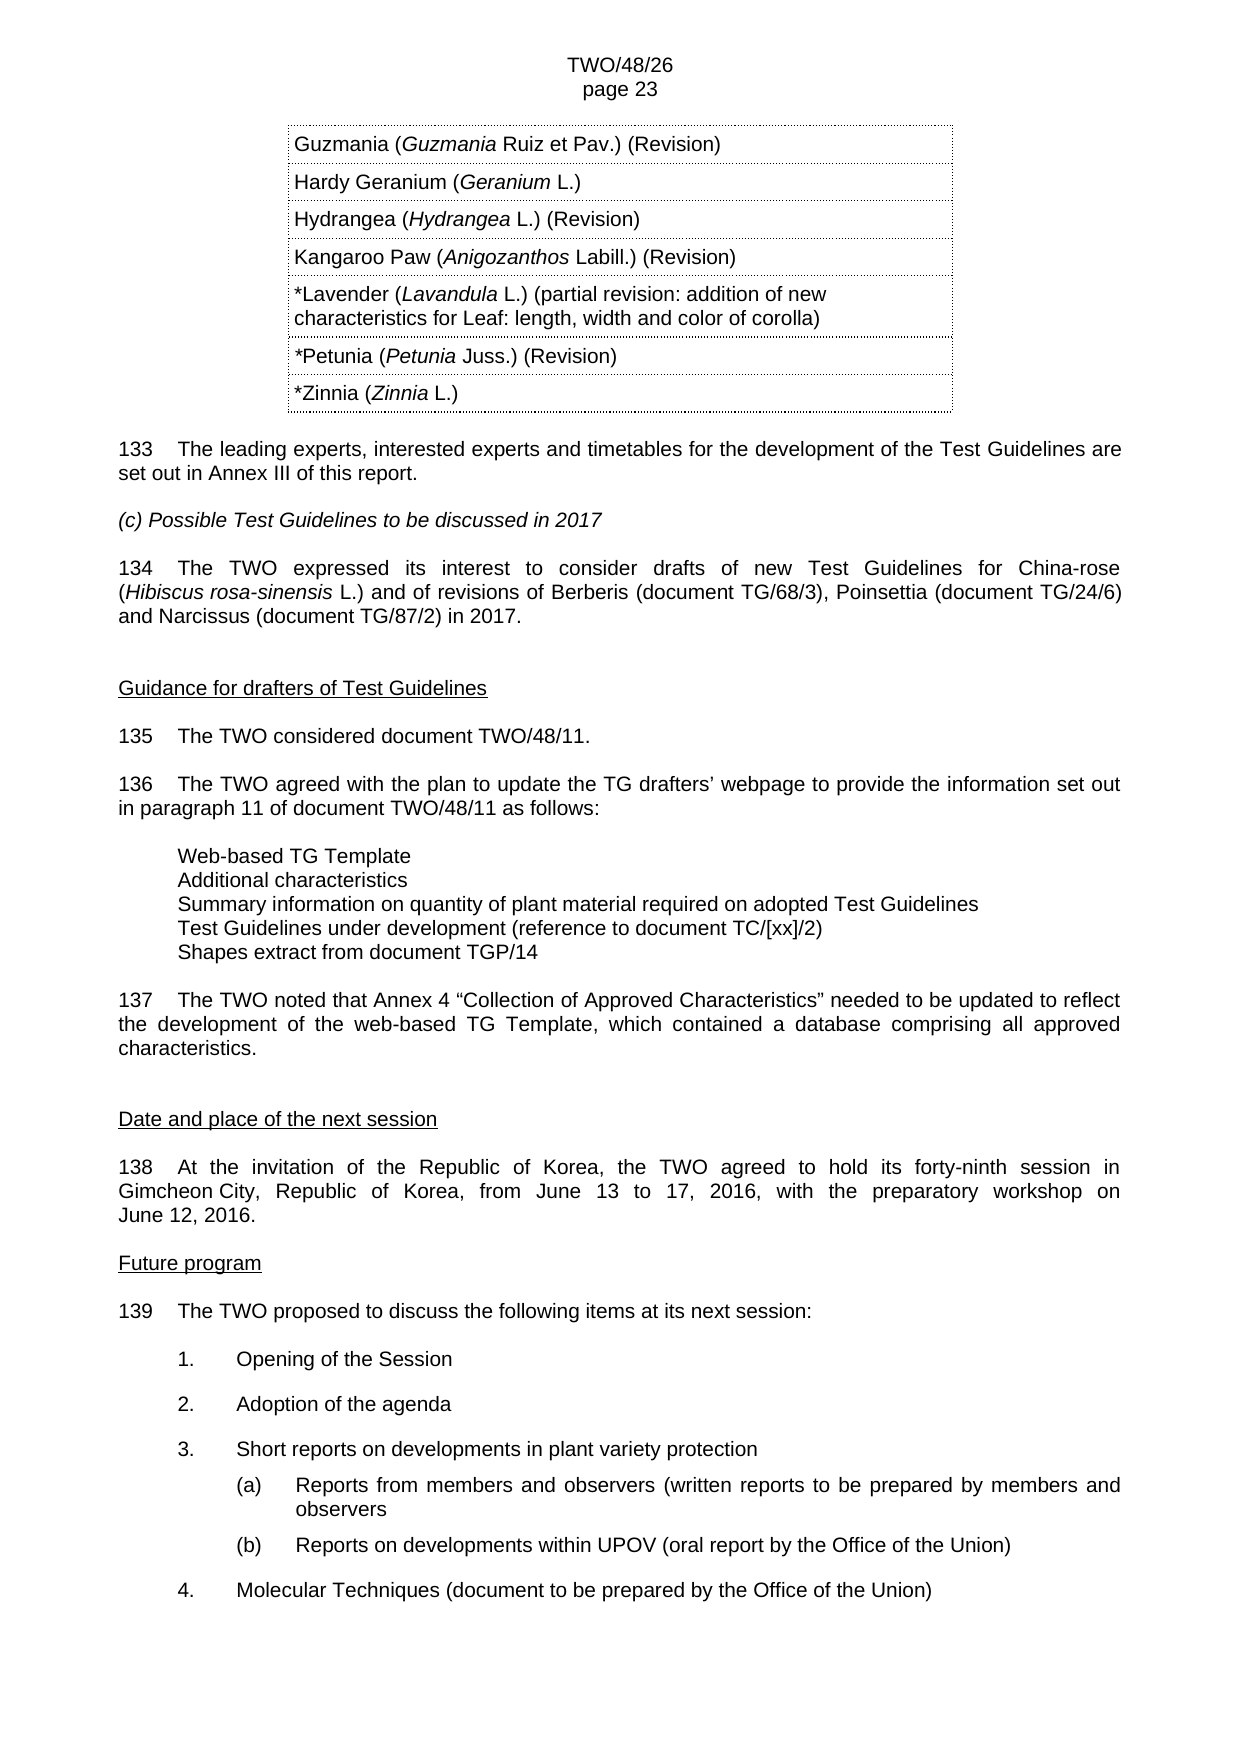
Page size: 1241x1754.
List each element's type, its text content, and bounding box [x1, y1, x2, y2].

text Shapes extract from document TGP/14 [177, 939, 1122, 963]
subtitle Future program [118, 1251, 1122, 1275]
text 3. Short reports on developments in plant variety protection [177, 1436, 1122, 1460]
subtitle (c) Possible Test Guidelines to be discussed in 2017 [118, 508, 1122, 532]
text (b) Reports on developments within UPOV (oral report by the Office of the Union) [236, 1533, 1122, 1557]
text The TWO noted that Annex 4 “Collection of Approved Characteristics” needed to be updated to reflect the development of the web-based TG Template, which contained a database comprising all approved characteristics. [118, 987, 1122, 1059]
text The TWO agreed with the plan to update the TG drafters’ webpage to provide the information set out in paragraph 11 of document TWO/48/11 as follows: [118, 772, 1122, 820]
text Web-based TG Template [177, 844, 1122, 868]
text The TWO expressed its interest to consider drafts of new Test Guidelines for China-rose (Hibiscus rosa-sinensis L.) and of revisions of Berberis (document TG/68/3), Poinsettia (document TG/24/6) and Narcissus (document TG/87/2) in 2017. [118, 556, 1122, 628]
text Guidance for drafters of Test Guidelines [118, 676, 1122, 700]
text Summary information on quantity of plant material required on adopted Test Guidelines [177, 892, 1122, 916]
table_cell *Zinnia (Zinnia L.) [288, 374, 952, 411]
table_cell *Lavender (Lavandula L.) (partial revision: addition of new characteristics for Leaf: length, width and color of corolla) [288, 275, 952, 336]
table_cell Guzmania (Guzmania Ruiz et Pav.) (Revision) [288, 125, 952, 162]
text The TWO considered document TWO/48/11. [118, 724, 1122, 748]
text (a) Reports from members and observers (written reports to be prepared by members and observers [236, 1473, 1122, 1521]
table_cell Hydrangea (Hydrangea L.) (Revision) [288, 200, 952, 237]
subtitle Date and place of the next session [118, 1107, 1122, 1131]
table_cell Kangaroo Paw (Anigozanthos Labill.) (Revision) [288, 238, 952, 275]
table_cell Hardy Geranium (Geranium L.) [288, 163, 952, 200]
text At the invitation of the Republic of Korea, the TWO agreed to hold its forty-ninth session in Gimcheon City, Republic of Korea, from June 13 to 17, 2016, with the preparatory workshop on June 12, 2016. [118, 1155, 1122, 1227]
text The leading experts, interested experts and timetables for the development of the Test Guidelines are set out in Annex III of this report. [118, 436, 1122, 484]
text 4. Molecular Techniques (document to be prepared by the Office of the Union) [177, 1578, 1122, 1602]
table_cell *Petunia (Petunia Juss.) (Revision) [288, 336, 952, 374]
text Test Guidelines under development (reference to document TC/[xx]/2) [177, 916, 1122, 939]
text The TWO proposed to discuss the following items at its next session: [118, 1299, 1122, 1323]
text Additional characteristics [177, 868, 1122, 892]
text 2. Adoption of the agenda [177, 1392, 1122, 1416]
text 1. Opening of the Session [177, 1347, 1122, 1371]
